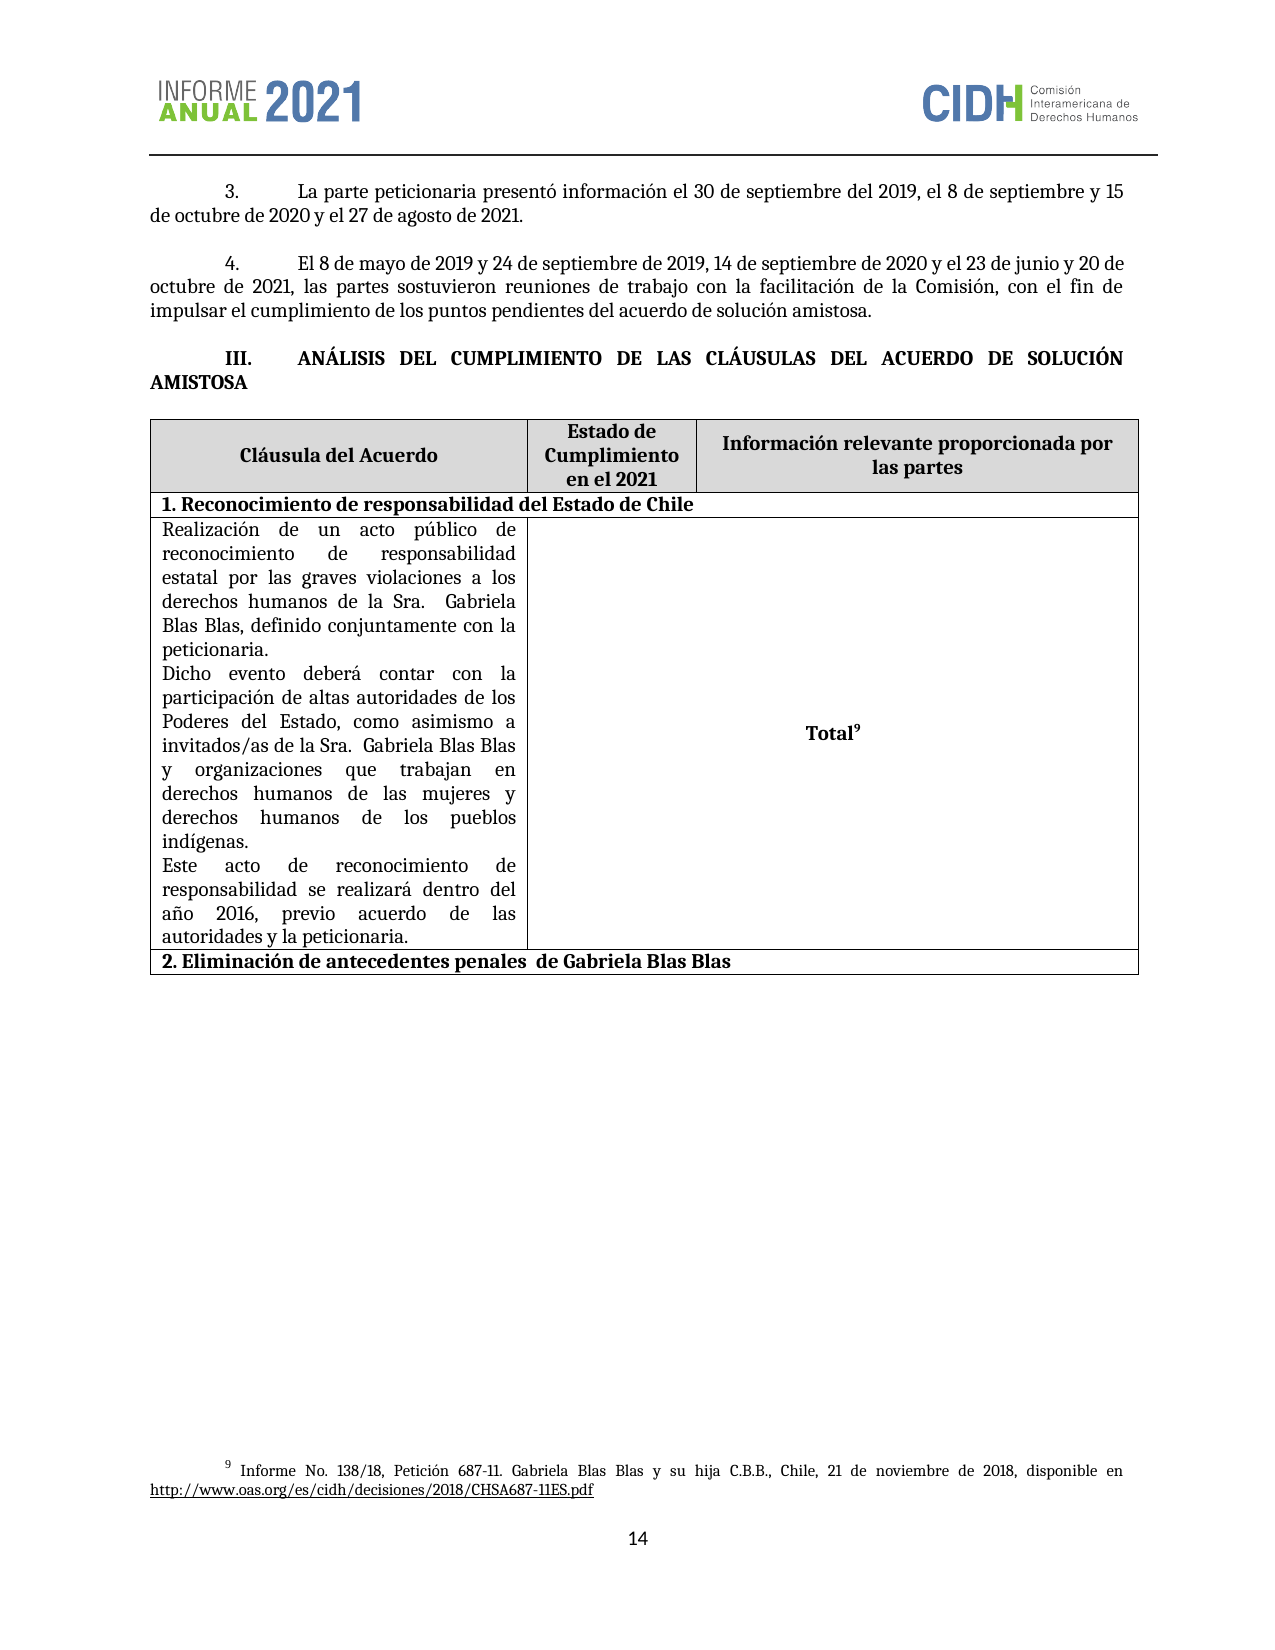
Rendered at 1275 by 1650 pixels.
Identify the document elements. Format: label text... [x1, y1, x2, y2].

table_header Estado de Cumplimiento en el 2021 [528, 420, 696, 492]
list El 8 de mayo de 2019 y 24 de septiembre de 2019, 14 de septiembre de 2020 y el 23 de junio y 20 de octubre de 2021, las partes sostuvieron reuniones de trabajo con la facilitación de la Comisión, con el fin de impulsar el cumplimiento de los puntos pendientes del acuerdo de solución amistosa. [150, 251, 1125, 323]
table_cell 2. Eliminación de antecedentes penales de Gabriela Blas Blas [151, 950, 1138, 974]
picture [914, 74, 1158, 132]
table_cell Realización de un acto público de reconocimiento de responsabilidad estatal por las graves violaciones a los derechos humanos de la Sra. Gabriela Blas Blas, definido conjuntamente con la peticionaria. Dicho evento deberá contar con la participación de altas autoridades de los Poderes del Estado, como asimismo a invitados/as de la Sra. Gabriela Blas Blas y organizaciones que trabajan en derechos humanos de las mujeres y derechos humanos de los pueblos indígenas. Este acto de reconocimiento de responsabilidad se realizará dentro del año 2016, previo acuerdo de las autoridades y la peticionaria. [151, 518, 527, 949]
list ANÁLISIS DEL CUMPLIMIENTO DE LAS CLÁUSULAS DEL ACUERDO DE SOLUCIÓN AMISTOSA [150, 347, 1125, 395]
list La parte peticionaria presentó información el 30 de septiembre del 2019, el 8 de septiembre y 15 de octubre de 2020 y el 27 de agosto de 2021. [150, 179, 1125, 227]
table_header Información relevante proporcionada por las partes [697, 420, 1138, 492]
picture [150, 75, 369, 127]
table_header Cláusula del Acuerdo [151, 420, 527, 492]
table_cell 1. Reconocimiento de responsabilidad del Estado de Chile [151, 493, 1138, 517]
table_cell Total [528, 518, 1138, 949]
